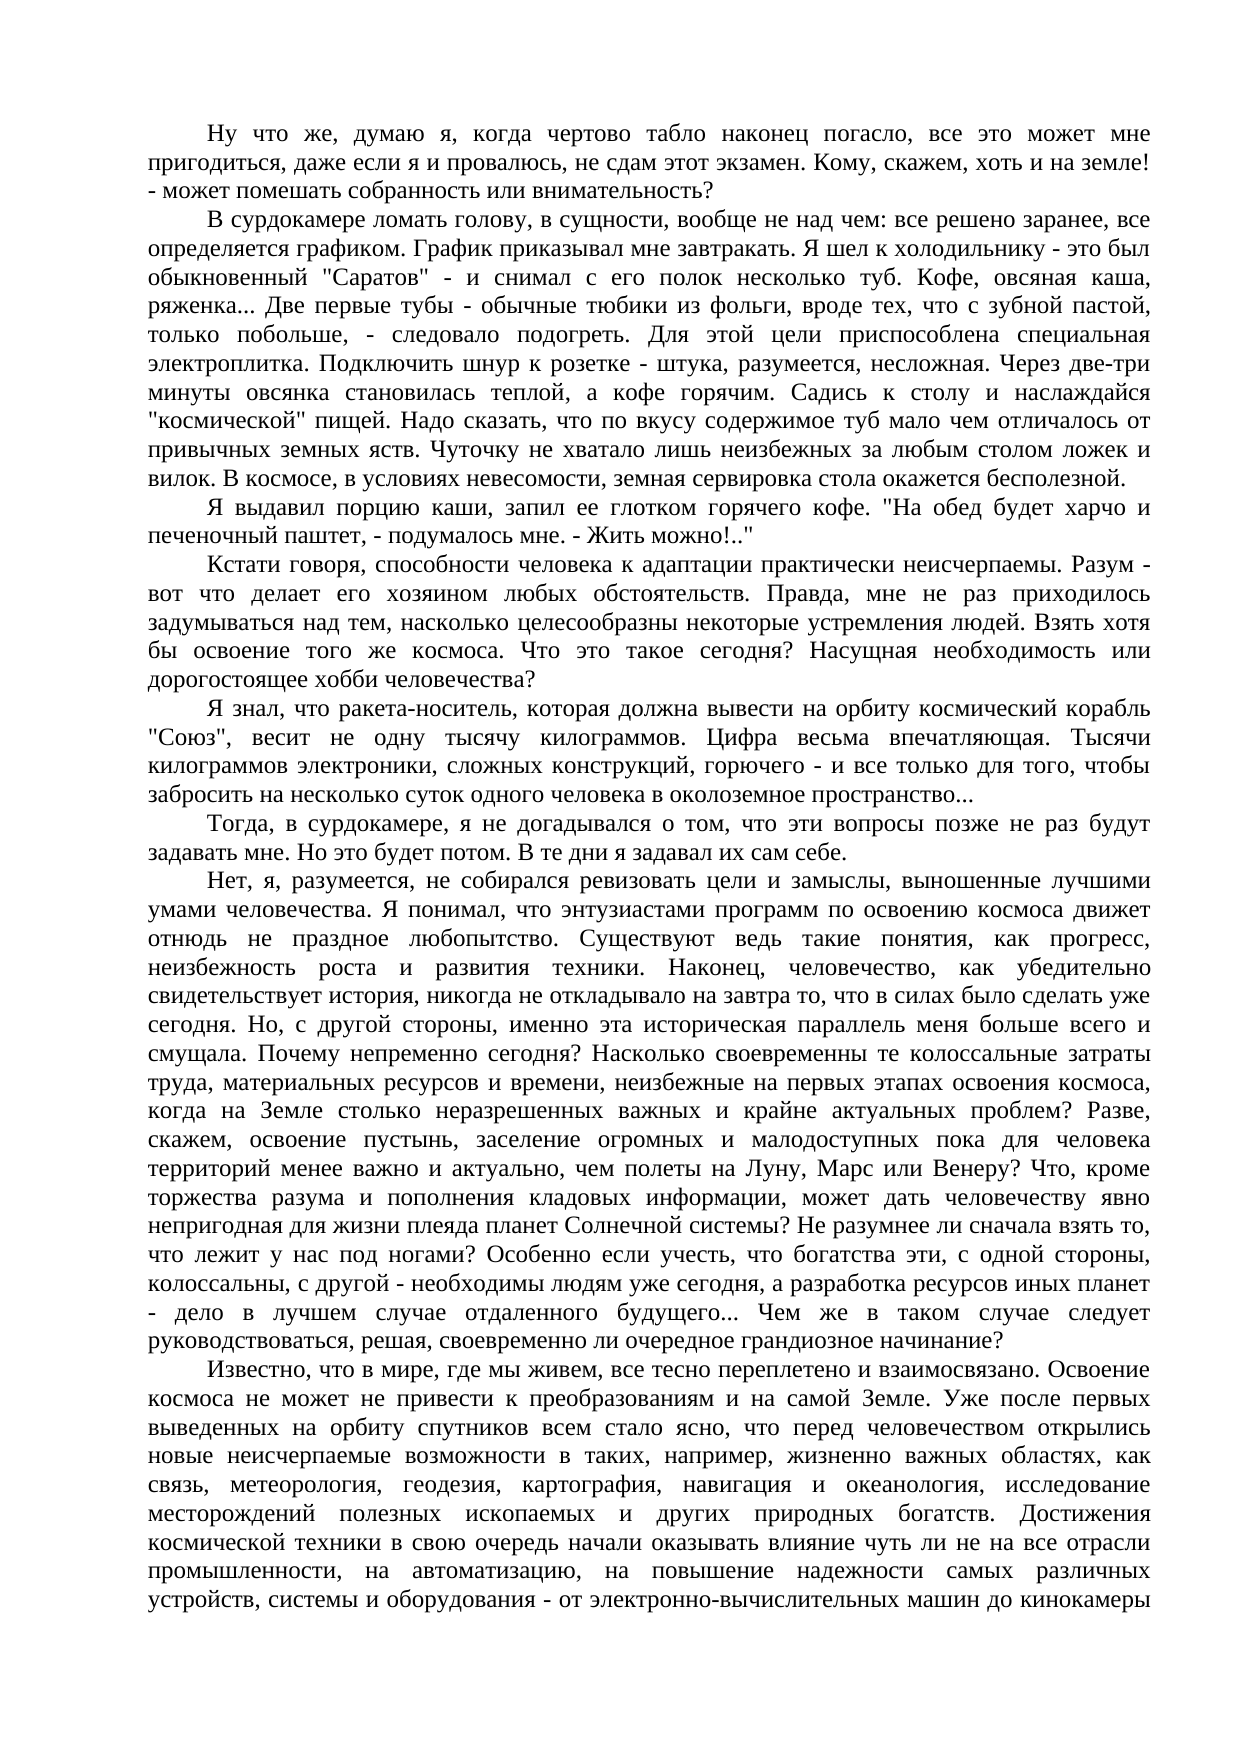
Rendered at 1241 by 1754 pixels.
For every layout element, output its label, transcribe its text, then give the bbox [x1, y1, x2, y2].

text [148, 1354, 1152, 1613]
text Я знал, что ракета-носитель, которая должна вывести на орбиту космический корабль "Союз", весит не одну тысячу килограммов. Цифра весьма впечатляющая. Тысячи килограммов электроники, сложных конструкций, горючего - и все только для того, чтобы забросить на несколько суток одного человека в околоземное пространство... [148, 693, 1152, 808]
text Тогда, в сурдокамере, я не догадывался о том, что эти вопросы позже не раз будут задавать мне. Но это будет потом. В те дни я задавал их сам себе. [148, 808, 1152, 866]
text Ну что же, думаю я, когда чертово табло наконец погасло, все это может мне пригодиться, даже если я и провалюсь, не сдам этот экзамен. Кому, скажем, хоть и на земле! - может помешать собранность или внимательность? [148, 118, 1152, 204]
text Кстати говоря, способности человека к адаптации практически неисчерпаемы. Разум - вот что делает его хозяином любых обстоятельств. Правда, мне не раз приходилось задумываться над тем, насколько целесообразны некоторые устремления людей. Взять хотя бы освоение того же космоса. Что это такое сегодня? Насущная необходимость или дорогостоящее хобби человечества? [148, 549, 1152, 693]
text Нет, я, разумеется, не собирался ревизовать цели и замыслы, выношенные лучшими умами человечества. Я понимал, что энтузиастами программ по освоению космоса движет отнюдь не праздное любопытство. Существуют ведь такие понятия, как прогресс, неизбежность роста и развития техники. Наконец, человечество, как убедительно свидетельствует история, никогда не откладывало на завтра то, что в силах было сделать уже сегодня. Но, с другой стороны, именно эта историческая параллель меня больше всего и смущала. Почему непременно сегодня? Насколько своевременны те колоссальные затраты труда, материальных ресурсов и времени, неизбежные на первых этапах освоения космоса, когда на Земле столько неразрешенных важных и крайне актуальных проблем? Разве, скажем, освоение пустынь, заселение огромных и малодоступных пока для человека территорий менее важно и актуально, чем полеты на Луну, Марс или Венеру? Что, кроме торжества разума и пополнения кладовых информации, может дать человечеству явно непригодная для жизни плеяда планет Солнечной системы? Не разумнее ли сначала взять то, что лежит у нас под ногами? Особенно если учесть, что богатства эти, с одной стороны, колоссальны, с другой - необходимы людям уже сегодня, а разработка ресурсов иных планет - дело в лучшем случае отдаленного будущего... Чем же в таком случае следует руководствоваться, решая, своевременно ли очередное грандиозное начинание? [148, 866, 1152, 1354]
text В сурдокамере ломать голову, в сущности, вообще не над чем: все решено заранее, все определяется графиком. График приказывал мне завтракать. Я шел к холодильнику - это был обыкновенный "Саратов" - и снимал с его полок несколько туб. Кофе, овсяная каша, ряженка... Две первые тубы - обычные тюбики из фольги, вроде тех, что с зубной пастой, только побольше, - следовало подогреть. Для этой цели приспособлена специальная электроплитка. Подключить шнур к розетке - штука, разумеется, несложная. Через две-три минуты овсянка становилась теплой, а кофе горячим. Садись к столу и наслаждайся "космической" пищей. Надо сказать, что по вкусу содержимое туб мало чем отличалось от привычных земных яств. Чуточку не хватало лишь неизбежных за любым столом ложек и вилок. В космосе, в условиях невесомости, земная сервировка стола окажется бесполезной. [148, 204, 1152, 492]
text Я выдавил порцию каши, запил ее глотком горячего кофе. "На обед будет харчо и печеночный паштет, - подумалось мне. - Жить можно!.." [148, 492, 1152, 549]
